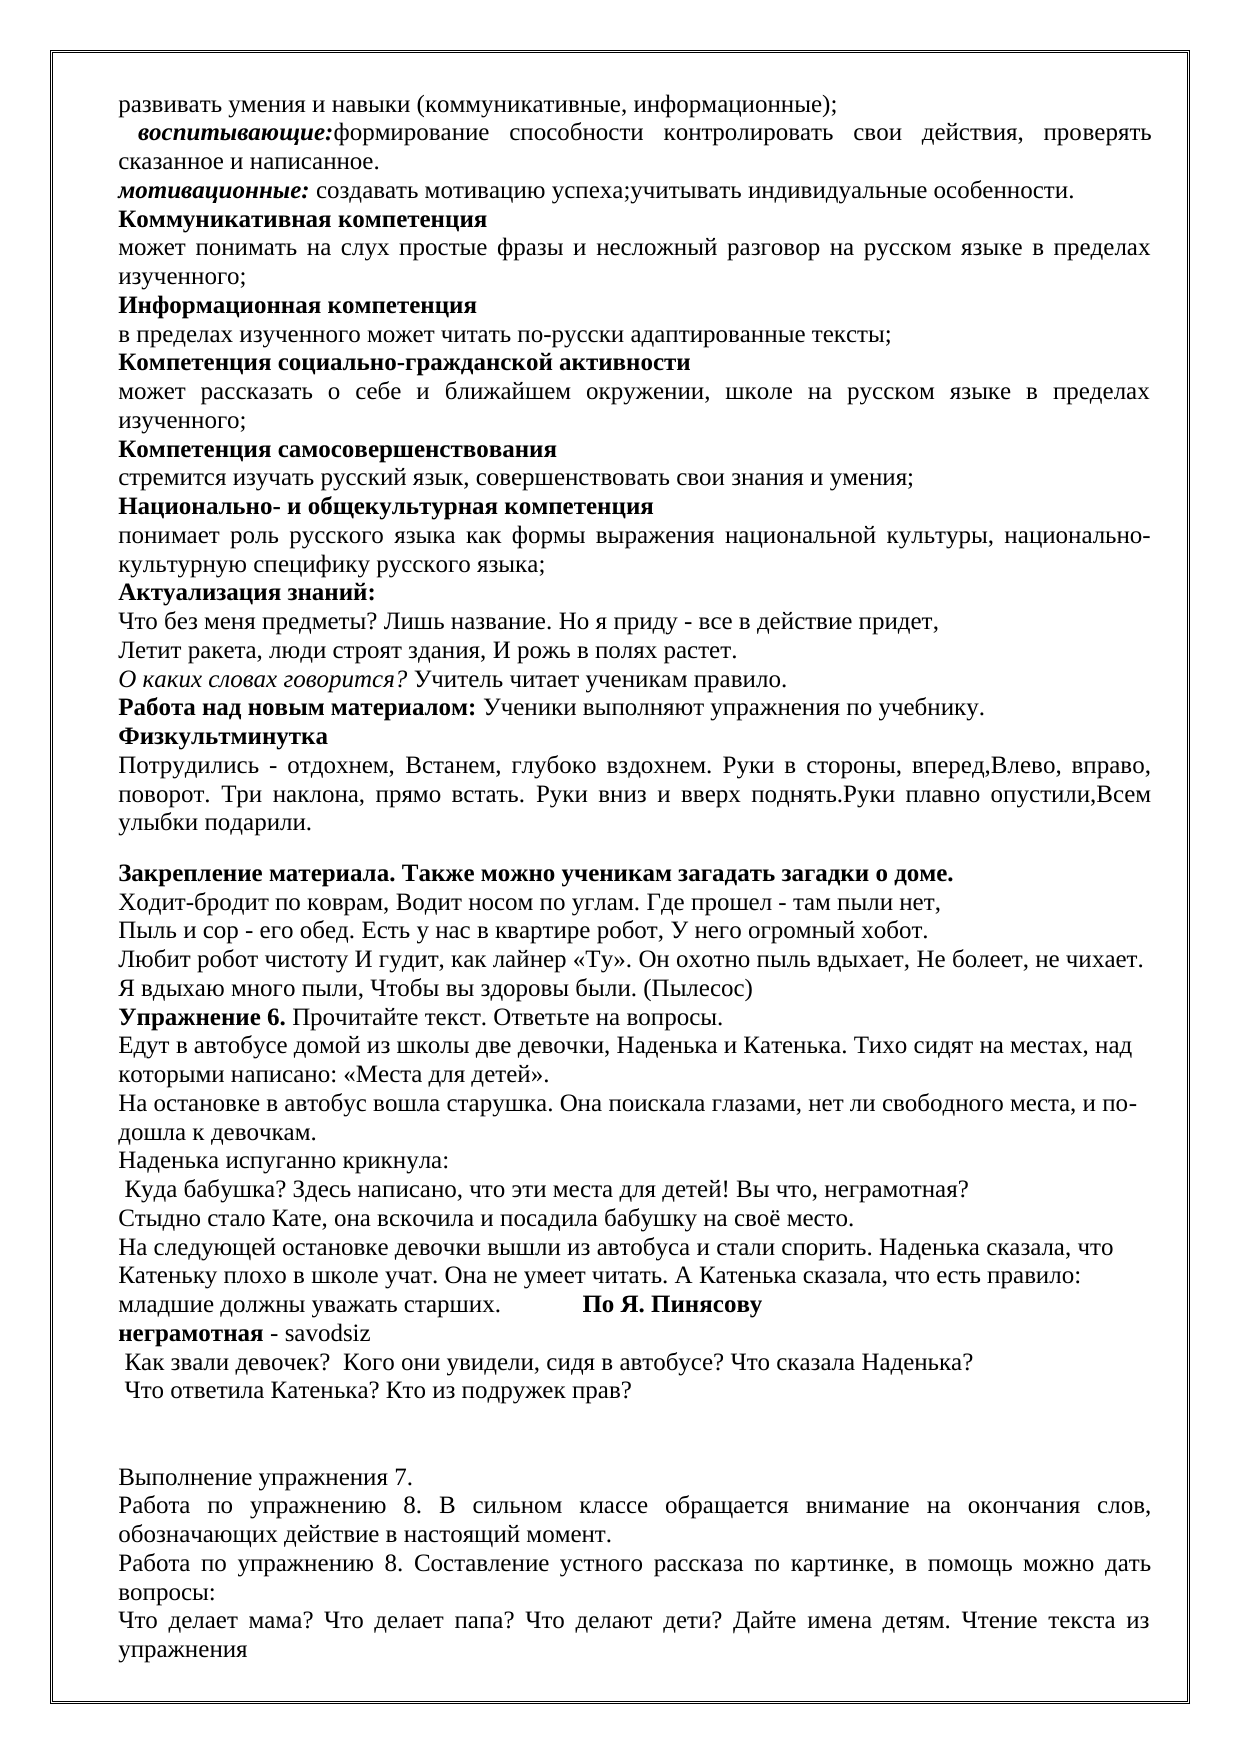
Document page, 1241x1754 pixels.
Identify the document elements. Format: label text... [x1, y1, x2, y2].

text развивать умения и навыки (коммуникативные, информационные); [118, 89, 1152, 117]
text может рассказать о себе и ближайшем окружении, школе на русском языке в пределах изученного; [118, 376, 1152, 434]
text воспитывающие:формирование способности контролировать свои действия, проверять сказанное и написанное. [118, 117, 1152, 175]
text Компетенция социально-гражданской активности [118, 347, 1152, 376]
text Ходит-бродит по коврам, Водит носом по углам. Где прошел - там пыли нет, [118, 887, 1152, 916]
text Упражнение 6. Прочитайте текст. Ответьте на вопросы. [118, 1002, 1152, 1031]
text Я вдыхаю много пыли, Чтобы вы здоровы были. (Пылесос) [118, 973, 1152, 1002]
text Закрепление материала. Также можно ученикам загадать загадки о доме. [118, 858, 1152, 887]
text Работа по упражнению 8. В сильном классе обращается внимание на окончания слов, обозначающих действие в настоящий момент. [118, 1491, 1152, 1548]
text стремится изучать русский язык, совершенствовать свои знания и умения; [118, 462, 1152, 491]
text Наденька испуганно крикнула: [118, 1146, 1152, 1174]
text Выполнение упражнения 7. [118, 1462, 1152, 1491]
text Информационная компетенция [118, 290, 1152, 319]
text может понимать на слух простые фразы и несложный разговор на русском языке в пределах изученного; [118, 232, 1152, 290]
text Едут в автобусе домой из школы две девочки, Наденька и Катенька. Тихо сидят на местах, над которыми написано: «Места для детей». [118, 1031, 1152, 1088]
text Как звали девочек? Кого они увидели, сидя в автобусе? Что сказала Наденька? [118, 1347, 1152, 1376]
text неграмотная - savodsiz [118, 1318, 1152, 1347]
text Коммуникативная компетенция [118, 204, 1152, 232]
text Стыдно стало Кате, она вскочила и посадила бабушку на своё место. [118, 1203, 1152, 1232]
text Физкультминутка [118, 721, 1152, 750]
text Актуализация знаний: [118, 577, 1152, 606]
text На следующей остановке девочки вышли из автобуса и стали спорить. Наденька сказала, что Катеньку плохо в школе учат. Она не умеет читать. А Катенька сказала, что есть правило: младшие должны уважать старших. По Я. Пинясову [118, 1232, 1152, 1318]
text Летит ракета, люди строят здания, И рожь в полях растет. [118, 635, 1152, 664]
text О каких словах говорится? Учитель читает ученикам правило. [118, 664, 1152, 692]
text Что делает мама? Что делает папа? Что делают дети? Дайте имена детям. Чтение текста из упражнения [118, 1606, 1152, 1663]
text Национально- и общекультурная компетенция [118, 491, 1152, 520]
text мотивационные: создавать мотивацию успеха;учитывать индивидуальные особенности. [118, 175, 1152, 204]
text понимает роль русского языка как формы выражения национальной культуры, национально-культурную специфику русского языка; [118, 520, 1152, 577]
text Любит робот чистоту И гудит, как лайнер «Ту». Он охотно пыль вдыхает, Не болеет, не чихает. [118, 944, 1152, 973]
text Работа над новым материалом: Ученики выполняют упражнения по учебнику. [118, 692, 1152, 721]
text Компетенция самосовершенствования [118, 434, 1152, 462]
text Потрудились - отдохнем, Встанем, глубоко вздохнем. Руки в стороны, вперед,Влево, вправо, поворот. Три наклона, прямо встать. Руки вниз и вверх поднять.Руки плавно опустили,Всем улыбки подарили. [118, 750, 1152, 836]
text Что без меня предметы? Лишь название. Но я приду - все в действие придет, [118, 606, 1152, 635]
text Куда бабушка? Здесь написано, что эти места для детей! Вы что, неграмотная? [118, 1174, 1152, 1203]
text в пределах изученного может читать по-русски адаптированные тексты; [118, 319, 1152, 347]
text Работа по упражнению 8. Составление устного рассказа по картинке, в помощь можно дать вопросы: [118, 1548, 1152, 1606]
text На остановке в автобус вошла старушка. Она поискала глазами, нет ли свободного места, и подошла к девочкам. [118, 1088, 1152, 1146]
text Пыль и сор - его обед. Есть у нас в квартире робот, У него огромный хобот. [118, 916, 1152, 944]
text Что ответила Катенька? Кто из подружек прав? [118, 1376, 1152, 1404]
